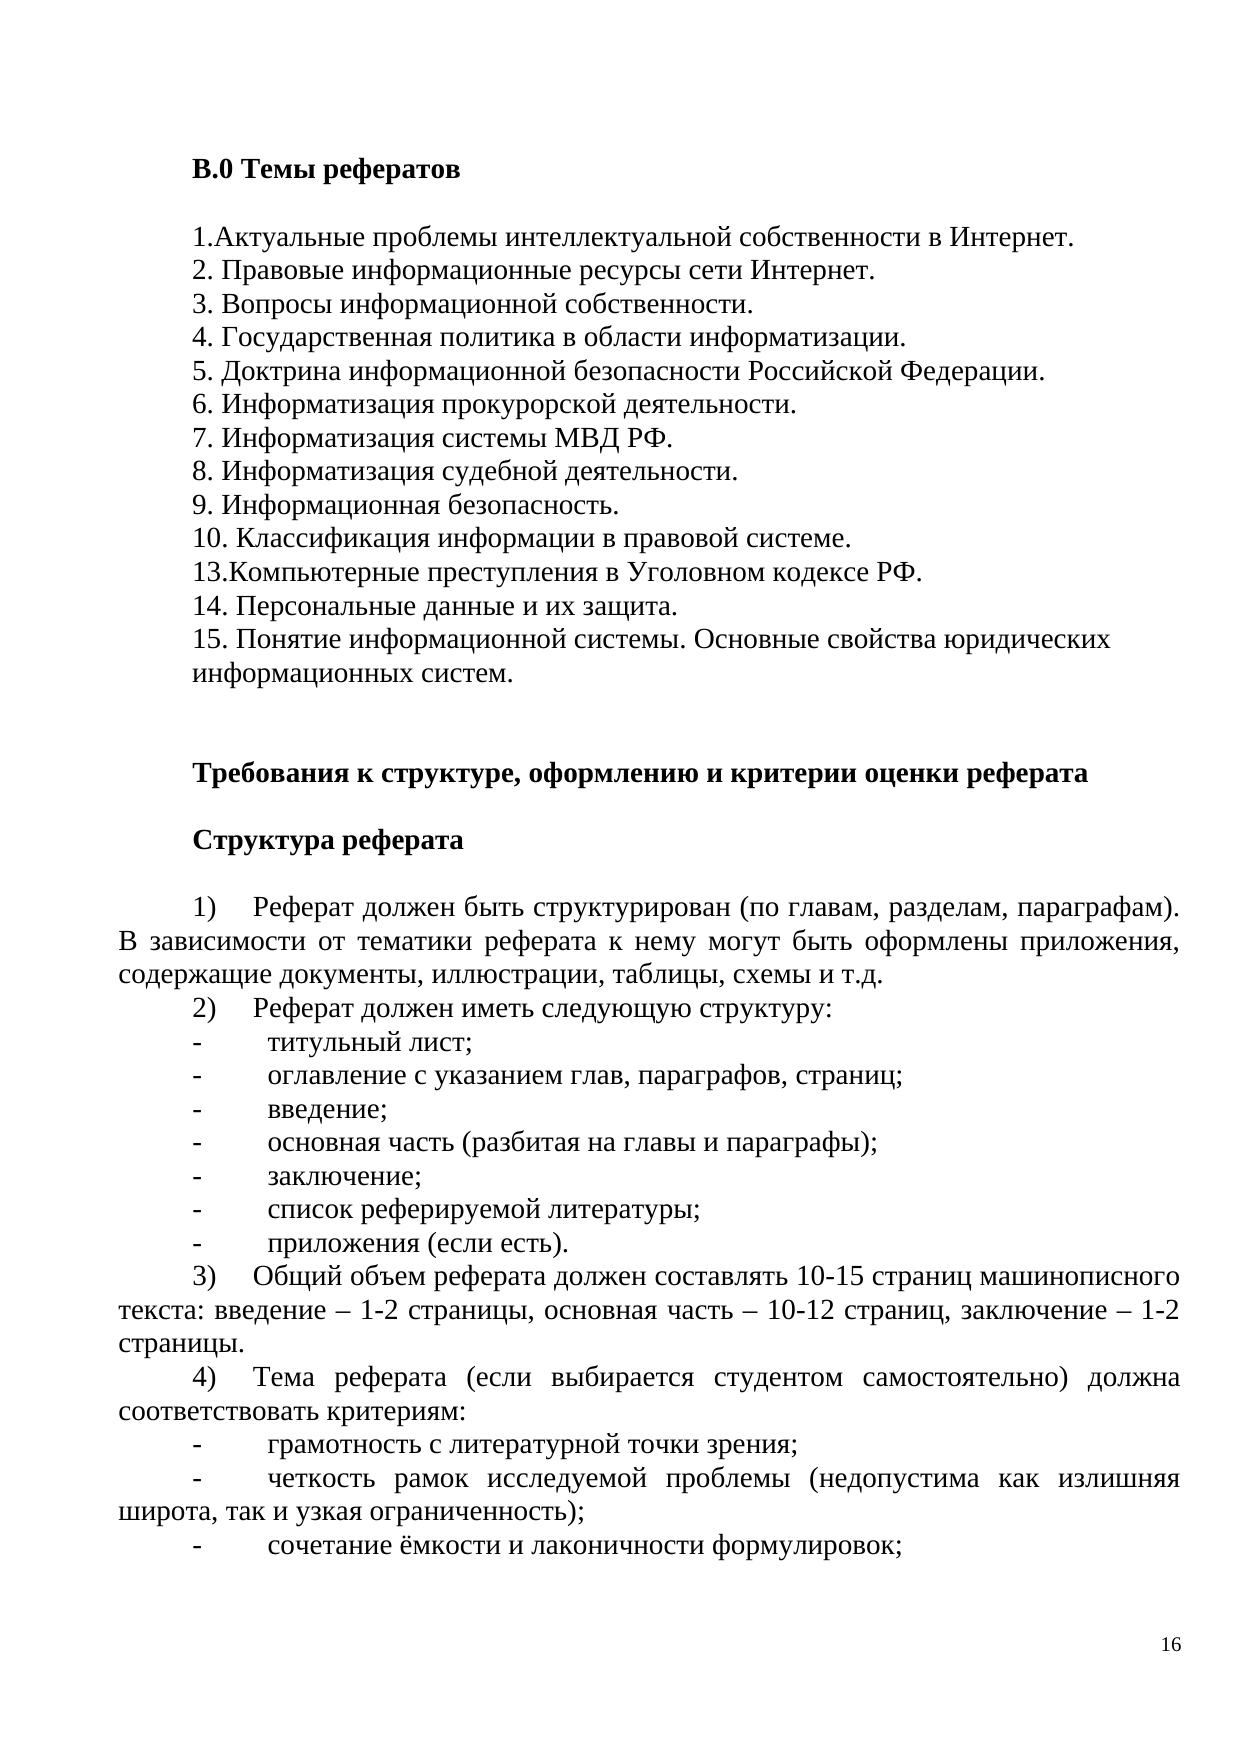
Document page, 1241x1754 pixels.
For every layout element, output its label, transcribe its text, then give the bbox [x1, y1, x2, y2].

text - четкость рамок исследуемой проблемы (недопустима как излишняя широта, так и узкая ограниченность); [118, 1460, 1181, 1527]
text - сочетание ёмкости и лаконичности формулировок; [118, 1527, 1181, 1560]
text 4. Государственная политика в области информатизации. [118, 319, 1181, 353]
text 9. Информационная безопасность. [118, 487, 1181, 521]
text 3. Вопросы информационной собственности. [118, 286, 1181, 319]
text 2) Реферат должен иметь следующую структуру: [118, 990, 1181, 1024]
text 4) Тема реферата (если выбирается студентом самостоятельно) должна соответствовать критериям: [118, 1359, 1181, 1426]
text 15. Понятие информационной системы. Основные свойства юридических [118, 621, 1181, 655]
text 10. Классификация информации в правовой системе. [118, 521, 1181, 554]
text 7. Информатизация системы МВД РФ. [118, 420, 1181, 453]
text 14. Персональные данные и их защита. [118, 588, 1181, 621]
text - основная часть (разбитая на главы и параграфы); [118, 1124, 1181, 1158]
text - введение; [118, 1091, 1181, 1124]
text - список реферируемой литературы; [118, 1191, 1181, 1225]
text 1) Реферат должен быть структурирован (по главам, разделам, параграфам). В зависимости от тематики реферата к нему могут быть оформлены приложения, содержащие документы, иллюстрации, таблицы, схемы и т.д. [118, 889, 1181, 990]
text Требования к структуре, оформлению и критерии оценки реферата [118, 755, 1181, 789]
text B.0 Темы рефератов [118, 152, 1181, 185]
text 2. Правовые информационные ресурсы сети Интернет. [118, 252, 1181, 286]
text - приложения (если есть). [118, 1225, 1181, 1258]
text 1.Актуальные проблемы интеллектуальной собственности в Интернет. [118, 219, 1181, 252]
text - титульный лист; [118, 1024, 1181, 1057]
text - грамотность с литературной точки зрения; [118, 1426, 1181, 1460]
text 8. Информатизация судебной деятельности. [118, 453, 1181, 487]
text - заключение; [118, 1158, 1181, 1191]
text Структура реферата [118, 822, 1181, 856]
text 13.Компьютерные преступления в Уголовном кодексе РФ. [118, 554, 1181, 588]
text 5. Доктрина информационной безопасности Российской Федерации. [118, 353, 1181, 386]
text информационных систем. [118, 655, 1181, 688]
text 6. Информатизация прокурорской деятельности. [118, 386, 1181, 420]
text 3) Общий объем реферата должен составлять 10-15 страниц машинописного текста: введение – 1-2 страницы, основная часть – 10-12 страниц, заключение – 1-2 страницы. [118, 1258, 1181, 1359]
text - оглавление с указанием глав, параграфов, страниц; [118, 1057, 1181, 1091]
